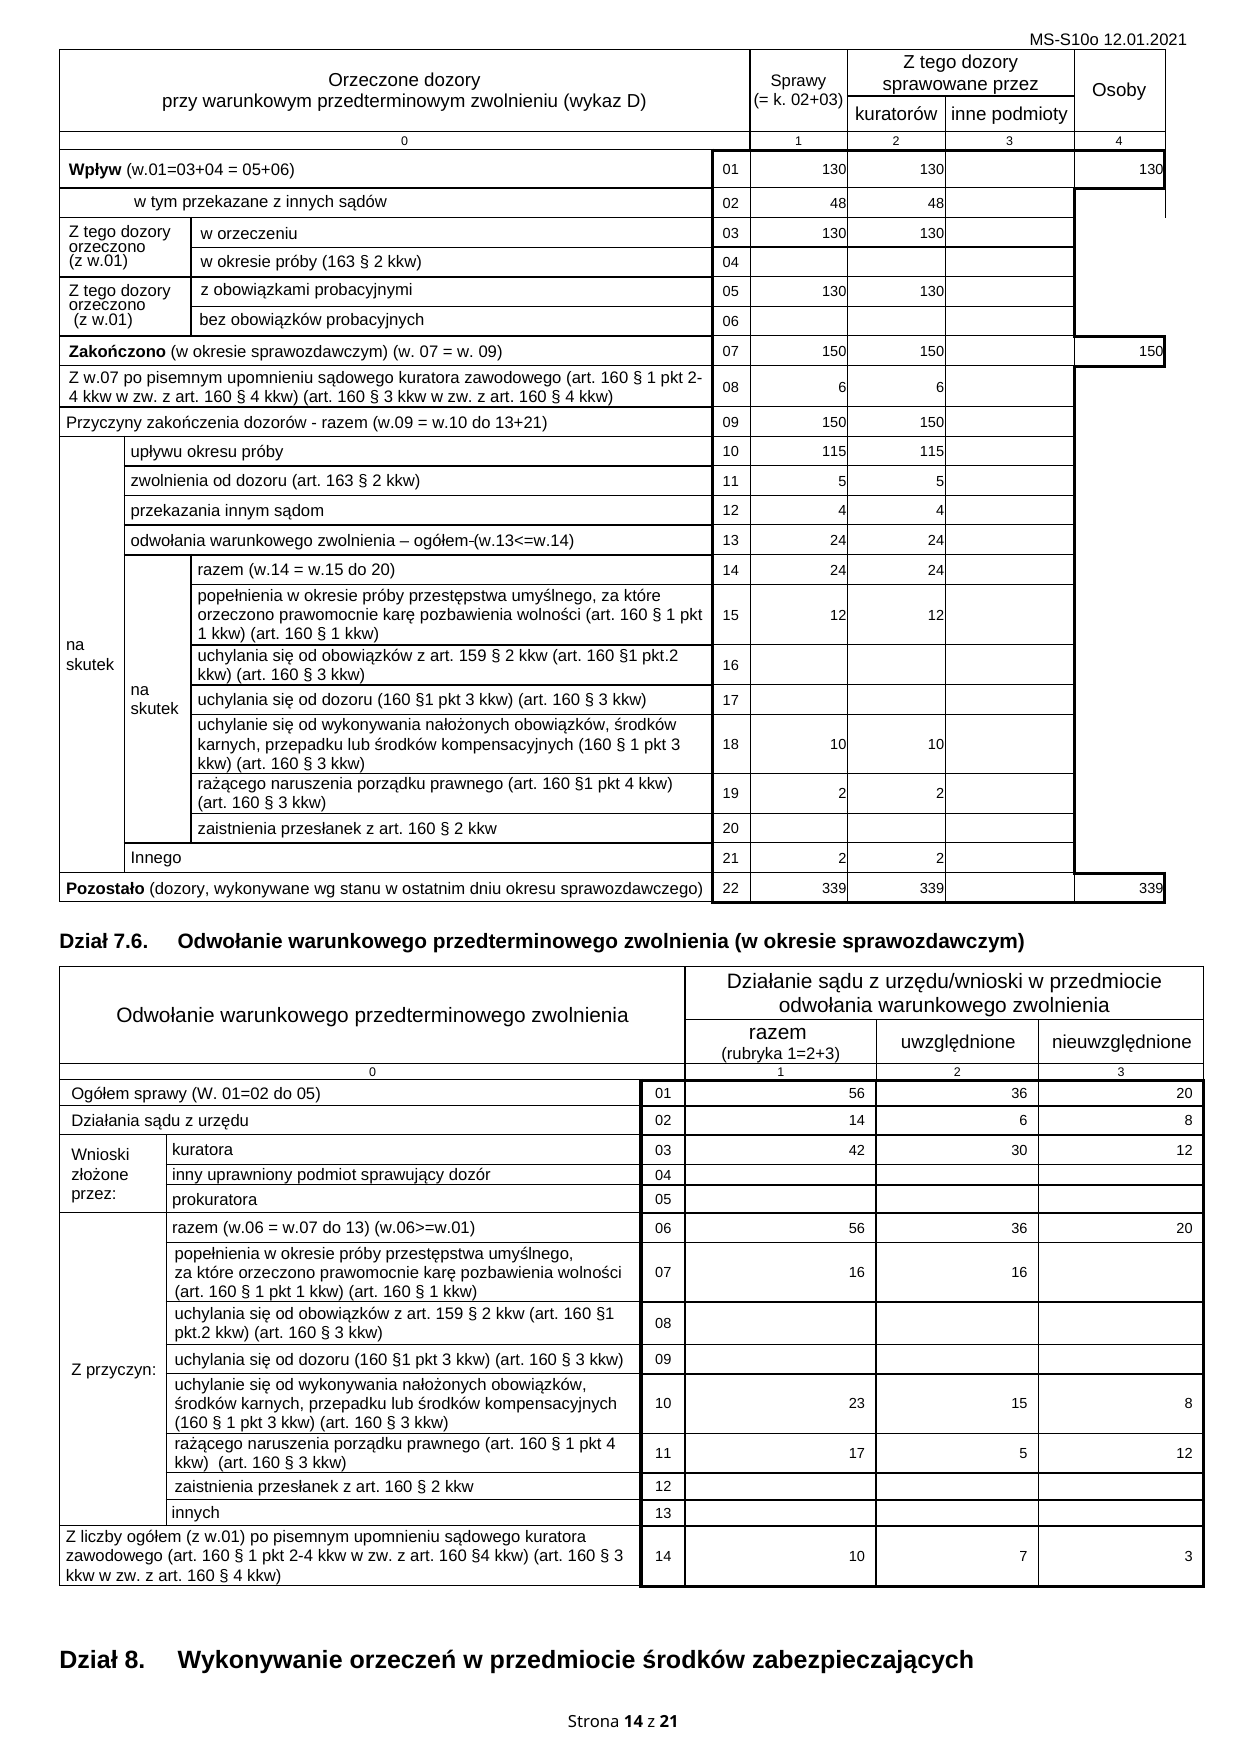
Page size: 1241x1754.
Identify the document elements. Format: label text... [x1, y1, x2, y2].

table_cell 4 [1075, 132, 1165, 148]
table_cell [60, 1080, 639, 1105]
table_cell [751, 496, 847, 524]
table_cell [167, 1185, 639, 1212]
table_cell inne podmioty [946, 97, 1074, 131]
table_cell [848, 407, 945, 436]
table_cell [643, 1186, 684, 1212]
table_cell 130 [848, 218, 945, 246]
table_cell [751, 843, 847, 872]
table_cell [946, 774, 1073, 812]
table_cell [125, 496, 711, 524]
table_header Sprawy (= k. 02+03) [751, 50, 847, 131]
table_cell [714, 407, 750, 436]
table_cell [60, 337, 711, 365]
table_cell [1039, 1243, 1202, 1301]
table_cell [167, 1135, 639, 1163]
table_header Osoby [1075, 50, 1165, 131]
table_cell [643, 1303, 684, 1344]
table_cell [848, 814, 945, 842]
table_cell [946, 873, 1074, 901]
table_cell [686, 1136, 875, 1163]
table_cell 02 [714, 188, 750, 217]
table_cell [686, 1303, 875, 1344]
table_cell w tym przekazane z innych sądów [60, 189, 711, 217]
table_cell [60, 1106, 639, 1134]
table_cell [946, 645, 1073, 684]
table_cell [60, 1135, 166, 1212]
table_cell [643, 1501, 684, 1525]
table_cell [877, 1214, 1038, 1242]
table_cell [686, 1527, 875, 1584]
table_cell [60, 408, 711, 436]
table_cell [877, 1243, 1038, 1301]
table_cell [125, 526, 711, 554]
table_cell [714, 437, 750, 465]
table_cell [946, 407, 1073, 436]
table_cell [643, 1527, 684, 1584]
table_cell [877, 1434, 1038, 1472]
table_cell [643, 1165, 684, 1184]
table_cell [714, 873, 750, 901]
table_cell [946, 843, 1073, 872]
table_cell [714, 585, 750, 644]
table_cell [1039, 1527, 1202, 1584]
table_cell 3 [946, 132, 1074, 148]
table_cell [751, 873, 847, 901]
table_cell 130 [1075, 152, 1163, 187]
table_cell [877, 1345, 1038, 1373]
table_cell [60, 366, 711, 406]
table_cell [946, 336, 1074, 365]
table_cell 130 [751, 218, 847, 246]
table_cell 1 [751, 132, 847, 148]
table_cell [946, 218, 1073, 246]
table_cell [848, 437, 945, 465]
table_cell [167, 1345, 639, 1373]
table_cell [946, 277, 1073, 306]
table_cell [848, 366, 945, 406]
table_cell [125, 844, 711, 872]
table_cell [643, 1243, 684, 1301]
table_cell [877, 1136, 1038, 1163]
table_cell 130 [751, 152, 847, 187]
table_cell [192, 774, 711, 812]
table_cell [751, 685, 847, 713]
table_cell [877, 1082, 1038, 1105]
table_cell w orzeczeniu [192, 218, 711, 246]
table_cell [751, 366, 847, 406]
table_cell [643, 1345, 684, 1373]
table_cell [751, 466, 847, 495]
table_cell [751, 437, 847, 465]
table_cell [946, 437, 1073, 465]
table_cell z obowiązkami probacyjnymi [192, 278, 711, 306]
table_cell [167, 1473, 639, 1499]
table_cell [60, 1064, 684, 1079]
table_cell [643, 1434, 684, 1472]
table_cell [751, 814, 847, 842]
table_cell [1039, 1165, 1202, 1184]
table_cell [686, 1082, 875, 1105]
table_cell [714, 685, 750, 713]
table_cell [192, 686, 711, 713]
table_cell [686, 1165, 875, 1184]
table_cell 48 [848, 188, 945, 217]
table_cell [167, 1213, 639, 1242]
table_cell [946, 248, 1073, 276]
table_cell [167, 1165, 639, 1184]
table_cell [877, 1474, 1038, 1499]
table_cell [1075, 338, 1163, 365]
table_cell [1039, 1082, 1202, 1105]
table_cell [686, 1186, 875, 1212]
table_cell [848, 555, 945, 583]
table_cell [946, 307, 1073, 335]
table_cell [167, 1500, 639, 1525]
table_header Orzeczone dozory przy warunkowym przedterminowym zwolnieniu (wykaz D) [60, 50, 749, 131]
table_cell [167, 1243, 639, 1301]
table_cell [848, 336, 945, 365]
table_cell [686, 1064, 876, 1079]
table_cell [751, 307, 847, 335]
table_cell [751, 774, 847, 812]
table_cell [1076, 190, 1165, 335]
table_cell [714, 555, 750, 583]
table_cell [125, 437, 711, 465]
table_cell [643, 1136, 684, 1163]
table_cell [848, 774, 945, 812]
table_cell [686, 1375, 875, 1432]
table_cell [751, 248, 847, 276]
table_cell 03 [714, 218, 750, 246]
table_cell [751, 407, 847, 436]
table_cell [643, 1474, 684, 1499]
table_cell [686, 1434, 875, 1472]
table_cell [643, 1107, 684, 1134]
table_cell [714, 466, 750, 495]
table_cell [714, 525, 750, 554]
text Dział 7.6. Odwołanie warunkowego przedterminowego zwolnienia (w okresie sprawozdawczym) [59, 929, 1187, 953]
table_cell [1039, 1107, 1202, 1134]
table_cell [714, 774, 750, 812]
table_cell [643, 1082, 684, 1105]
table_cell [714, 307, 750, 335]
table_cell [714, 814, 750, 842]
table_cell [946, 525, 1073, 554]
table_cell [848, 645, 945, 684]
table_header Z tego dozory sprawowane przez [848, 50, 1074, 95]
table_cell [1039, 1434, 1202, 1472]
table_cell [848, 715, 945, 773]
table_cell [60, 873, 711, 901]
table_cell [848, 248, 945, 276]
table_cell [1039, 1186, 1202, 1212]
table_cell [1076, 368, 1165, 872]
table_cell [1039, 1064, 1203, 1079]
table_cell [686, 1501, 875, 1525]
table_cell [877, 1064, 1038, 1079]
table_cell 130 [848, 152, 945, 187]
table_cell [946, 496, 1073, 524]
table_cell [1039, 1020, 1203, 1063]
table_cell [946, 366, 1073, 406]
table_cell w okresie próby (163 § 2 kkw) [192, 248, 711, 276]
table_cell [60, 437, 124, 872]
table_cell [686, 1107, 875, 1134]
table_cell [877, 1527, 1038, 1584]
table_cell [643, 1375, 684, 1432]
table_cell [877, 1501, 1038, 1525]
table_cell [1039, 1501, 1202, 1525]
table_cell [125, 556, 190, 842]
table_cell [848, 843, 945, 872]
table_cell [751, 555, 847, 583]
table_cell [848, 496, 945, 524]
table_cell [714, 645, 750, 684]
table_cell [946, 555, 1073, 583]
table_cell Z tego dozory orzeczono (z w.01) [60, 218, 190, 276]
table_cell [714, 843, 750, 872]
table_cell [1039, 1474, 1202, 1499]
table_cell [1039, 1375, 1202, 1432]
table_cell 01 [714, 152, 750, 187]
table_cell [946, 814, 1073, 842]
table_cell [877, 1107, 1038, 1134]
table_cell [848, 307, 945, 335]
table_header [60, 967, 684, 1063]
table_cell 04 [714, 248, 750, 276]
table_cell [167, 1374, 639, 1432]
table_cell [946, 188, 1073, 217]
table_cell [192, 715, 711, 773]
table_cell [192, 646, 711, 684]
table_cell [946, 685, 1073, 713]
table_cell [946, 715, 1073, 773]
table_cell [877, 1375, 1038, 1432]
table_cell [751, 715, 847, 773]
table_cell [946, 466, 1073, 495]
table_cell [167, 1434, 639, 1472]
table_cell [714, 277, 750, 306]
table_cell [946, 152, 1074, 187]
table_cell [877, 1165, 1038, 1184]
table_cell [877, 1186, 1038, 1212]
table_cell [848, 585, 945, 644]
table_cell 2 [848, 132, 945, 148]
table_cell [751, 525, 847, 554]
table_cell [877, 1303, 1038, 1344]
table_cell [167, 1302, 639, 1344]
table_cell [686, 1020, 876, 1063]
table_cell Z tego dozory orzeczono (z w.01) [60, 278, 190, 335]
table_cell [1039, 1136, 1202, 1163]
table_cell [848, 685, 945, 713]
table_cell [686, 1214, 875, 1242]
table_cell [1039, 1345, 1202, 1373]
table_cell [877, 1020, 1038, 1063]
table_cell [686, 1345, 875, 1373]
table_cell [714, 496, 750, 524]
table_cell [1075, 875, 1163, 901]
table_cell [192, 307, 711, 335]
table_cell Wpływ (w.01=03+04 = 05+06) [60, 150, 711, 187]
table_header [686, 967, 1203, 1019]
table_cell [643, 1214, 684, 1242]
text Dział 8. Wykonywanie orzeczeń w przedmiocie środków zabezpieczających [59, 1645, 1187, 1674]
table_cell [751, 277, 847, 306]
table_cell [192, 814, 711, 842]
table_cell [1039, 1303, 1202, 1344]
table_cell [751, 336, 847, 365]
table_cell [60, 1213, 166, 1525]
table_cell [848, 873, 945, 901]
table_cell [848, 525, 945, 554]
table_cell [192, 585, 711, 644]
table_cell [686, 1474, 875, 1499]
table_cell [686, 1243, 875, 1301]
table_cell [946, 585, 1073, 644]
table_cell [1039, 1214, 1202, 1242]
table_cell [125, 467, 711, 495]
table_cell 0 [60, 132, 749, 148]
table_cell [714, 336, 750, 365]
table_cell kuratorów [848, 97, 945, 131]
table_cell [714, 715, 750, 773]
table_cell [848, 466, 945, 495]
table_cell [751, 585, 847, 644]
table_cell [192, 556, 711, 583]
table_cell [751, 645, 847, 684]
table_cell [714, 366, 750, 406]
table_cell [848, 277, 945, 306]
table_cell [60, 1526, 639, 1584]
table_cell 48 [751, 188, 847, 217]
